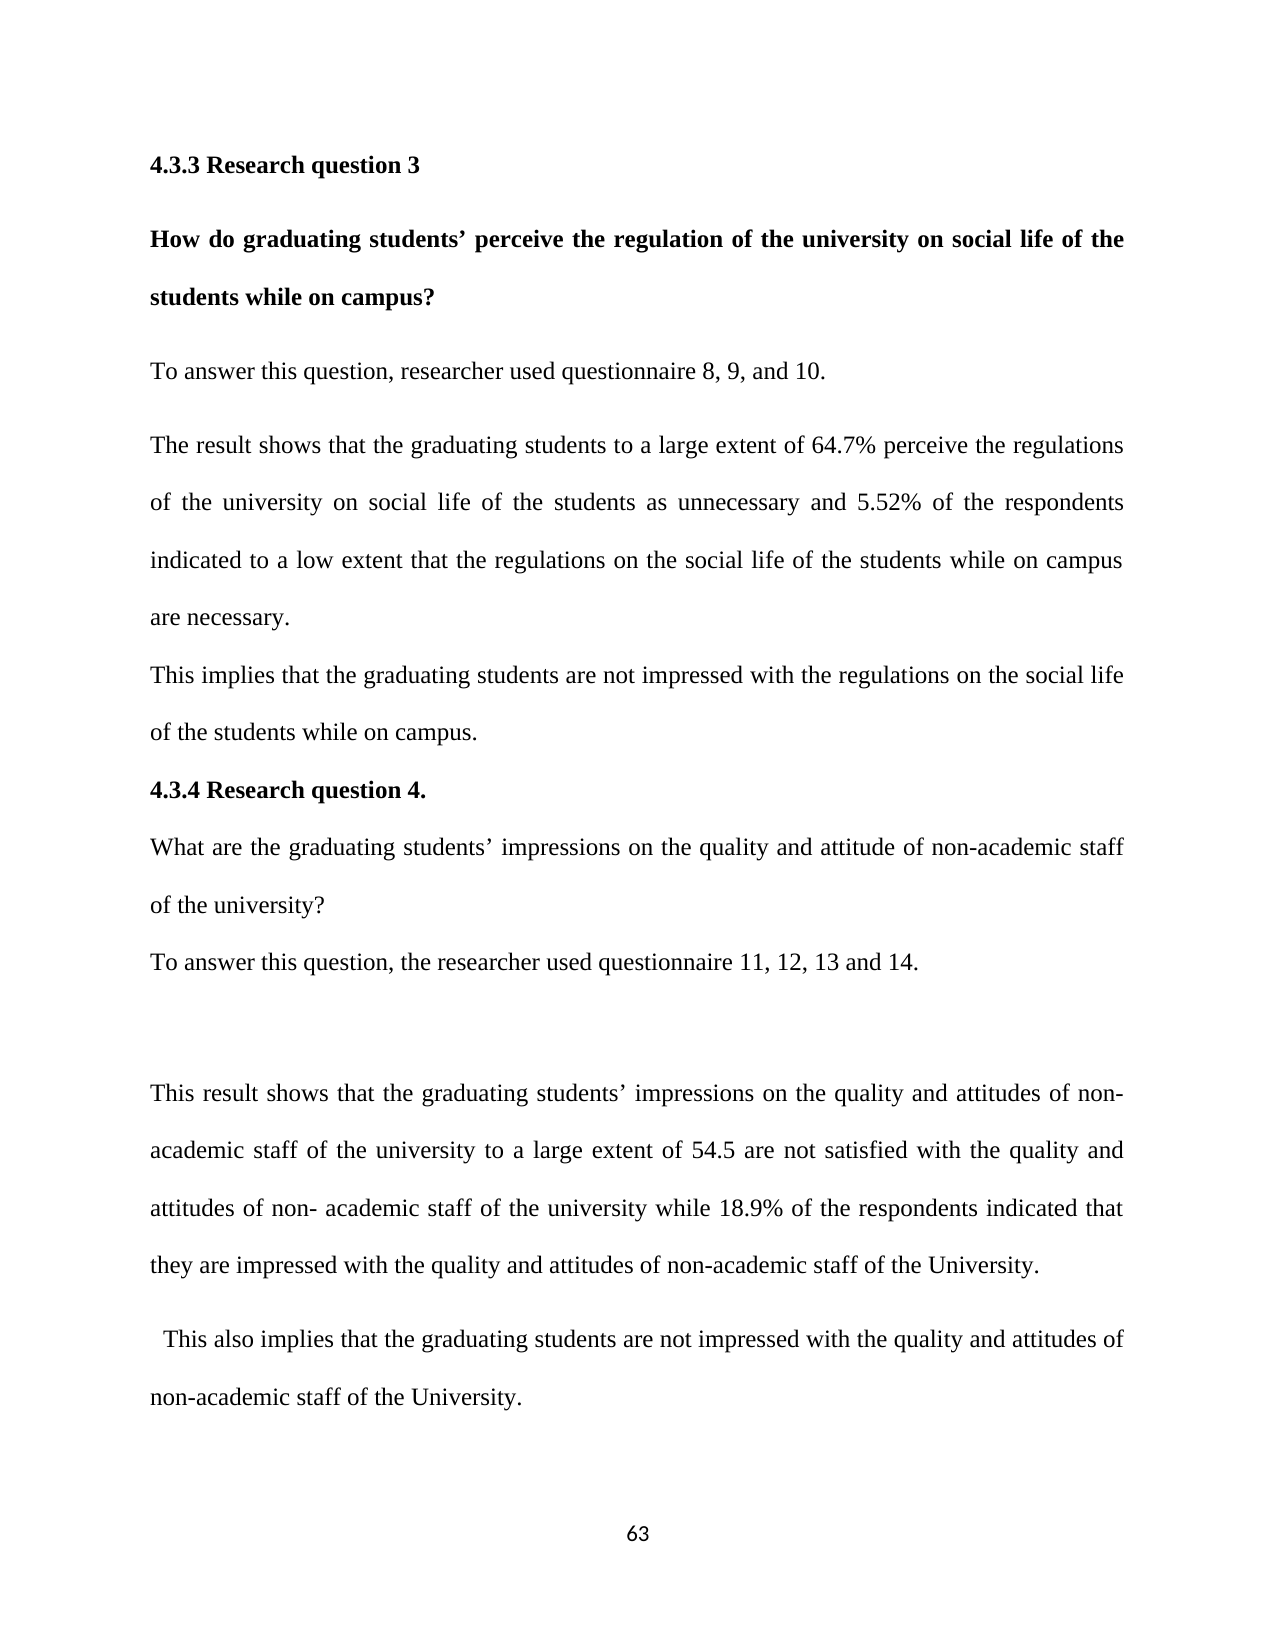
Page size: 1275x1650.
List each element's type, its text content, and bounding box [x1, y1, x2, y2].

text The result shows that the graduating students to a large extent of 64.7% perceive the regulations of the university on social life of the students as unnecessary and 5.52% of the respondents indicated to a low extent that the regulations on the social life of the students while on campus are necessary. [150, 430, 1125, 631]
text This result shows that the graduating students’ impressions on the quality and attitudes of non- academic staff of the university to a large extent of 54.5 are not satisfied with the quality and attitudes of non- academic staff of the university while 18.9% of the respondents indicated that they are impressed with the quality and attitudes of non-academic staff of the University. [150, 1078, 1125, 1279]
text What are the graduating students’ impressions on the quality and attitude of non-academic staff of the university? [150, 832, 1125, 919]
text How do graduating students’ perceive the regulation of the university on social life of the students while on campus? [150, 224, 1125, 310]
text This also implies that the graduating students are not impressed with the quality and attitudes of non-academic staff of the University. [150, 1324, 1125, 1411]
text To answer this question, researcher used questionnaire 8, 9, and 10. [150, 356, 1125, 384]
text This implies that the graduating students are not impressed with the regulations on the social life of the students while on campus. [150, 660, 1125, 746]
text 4.3.3 Research question 3 [150, 150, 1125, 179]
text 4.3.4 Research question 4. [150, 775, 1125, 804]
text To answer this question, the researcher used questionnaire 11, 12, 13 and 14. [150, 947, 1125, 976]
